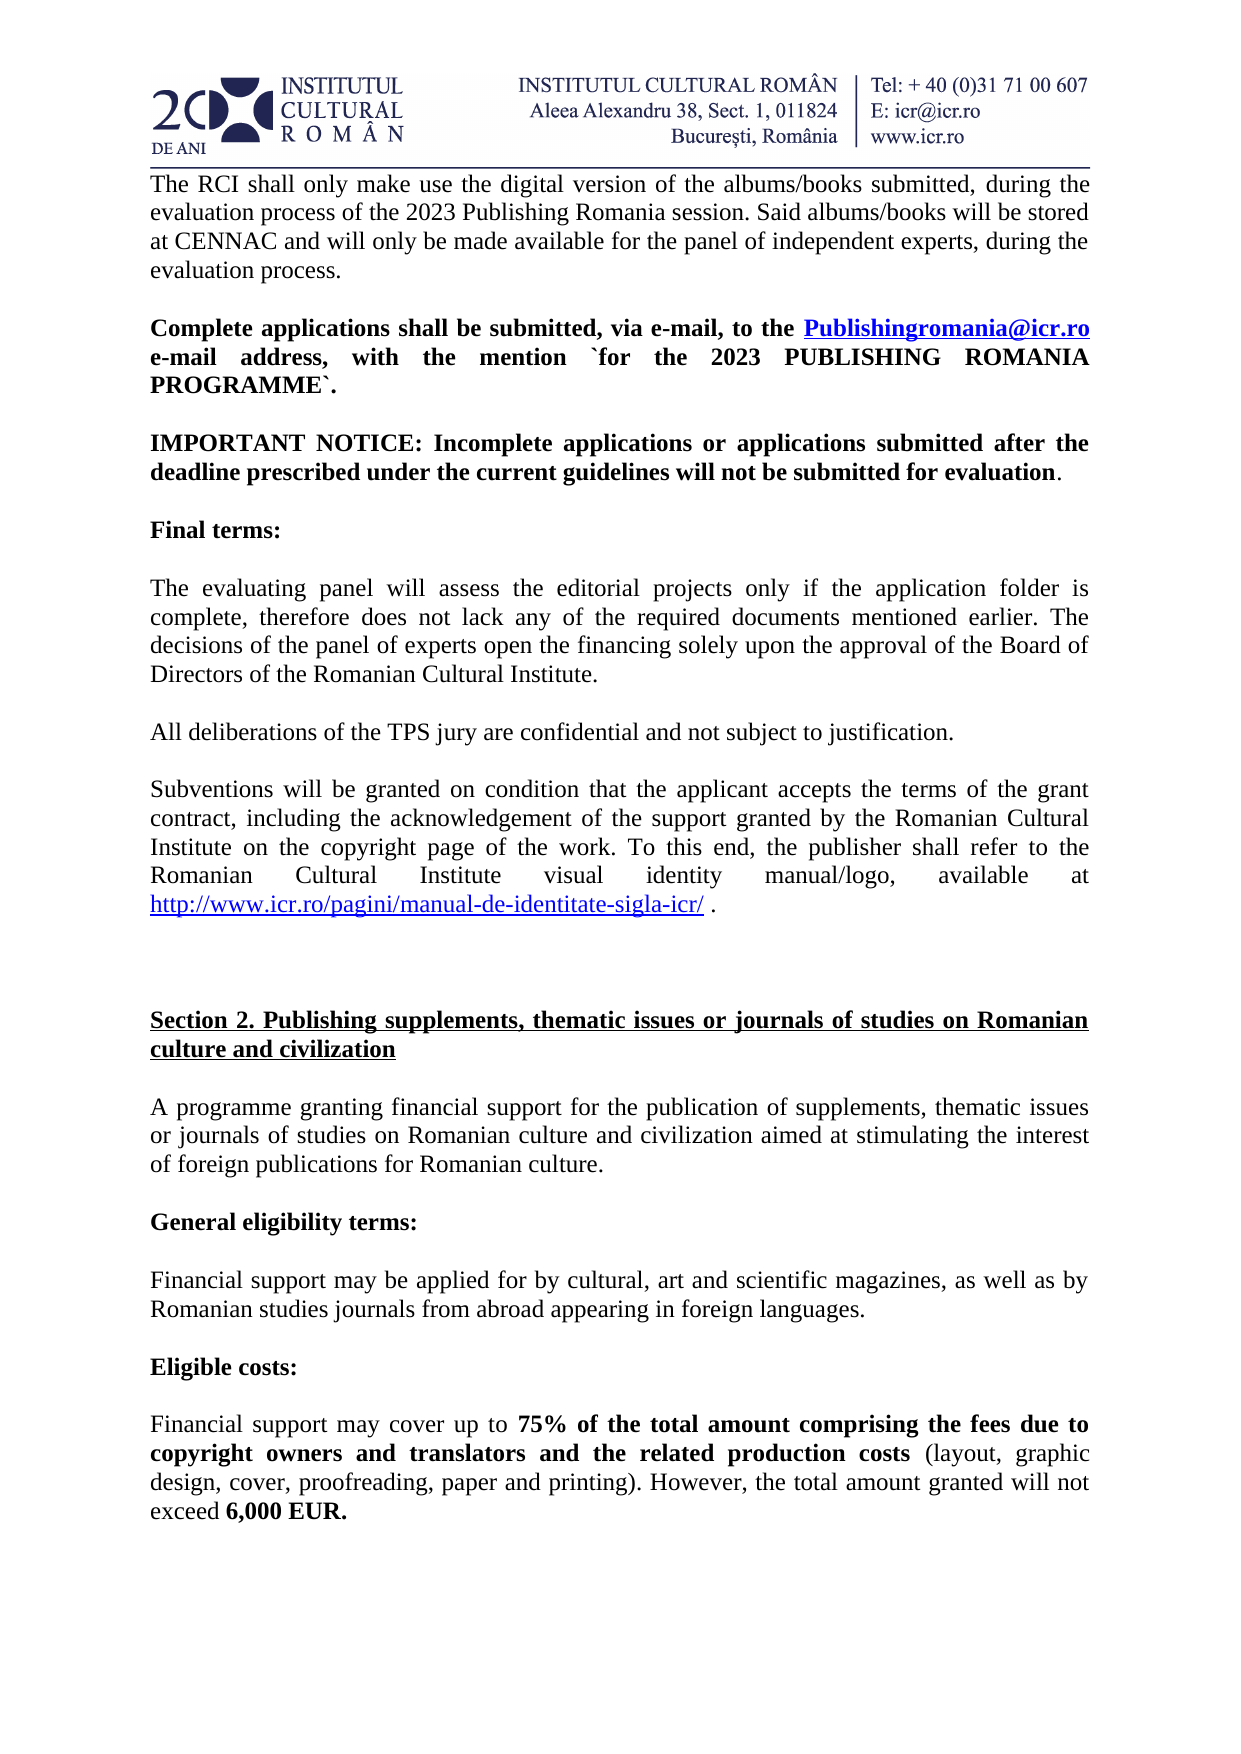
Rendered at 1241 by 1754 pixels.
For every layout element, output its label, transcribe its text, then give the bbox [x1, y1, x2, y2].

text Final terms: [150, 515, 1090, 544]
text Section 2. Publishing supplements, thematic issues or journals of studies on Romanian culture and civilization [150, 1005, 1090, 1062]
text Subventions will be granted on condition that the applicant accepts the terms of the grant contract, including the acknowledgement of the support granted by the Romanian Cultural Institute on the copyright page of the work. To this end, the publisher shall refer to the Romanian Cultural Institute visual identity manual/logo, available at http://www.icr.ro/pagini/manual-de-identitate-sigla-icr/ . [150, 774, 1090, 918]
picture [150, 73, 1091, 169]
text The RCI shall only make use the digital version of the albums/books submitted, during the evaluation process of the 2023 Publishing Romania session. Said albums/books will be stored at CENNAC and will only be made available for the panel of independent experts, during the evaluation process. [150, 169, 1090, 284]
text Financial support may cover up to 75% of the total amount comprising the fees due to copyright owners and translators and the related production costs (layout, graphic design, cover, proofreading, paper and printing). However, the total amount granted will not exceed 6,000 EUR. [150, 1409, 1090, 1524]
text General eligibility terms: [150, 1207, 1090, 1236]
text All deliberations of the TPS jury are confidential and not subject to justification. [150, 717, 1090, 745]
text The evaluating panel will assess the editorial projects only if the application folder is complete, therefore does not lack any of the required documents mentioned earlier. The decisions of the panel of experts open the financing solely upon the approval of the Board of Directors of the Romanian Cultural Institute. [150, 573, 1090, 688]
text IMPORTANT NOTICE: Incomplete applications or applications submitted after the deadline prescribed under the current guidelines will not be submitted for evaluation. [150, 428, 1090, 486]
text A programme granting financial support for the publication of supplements, thematic issues or journals of studies on Romanian culture and civilization aimed at stimulating the interest of foreign publications for Romanian culture. [150, 1092, 1090, 1178]
text Complete applications shall be submitted, via e-mail, to the Publishingromania@icr.ro e-mail address, with the mention `for the 2023 PUBLISHING ROMANIA PROGRAMME`. [150, 313, 1090, 399]
text Eligible costs: [150, 1352, 1090, 1380]
text Financial support may be applied for by cultural, art and scientific magazines, as well as by Romanian studies journals from abroad appearing in foreign languages. [150, 1265, 1090, 1322]
